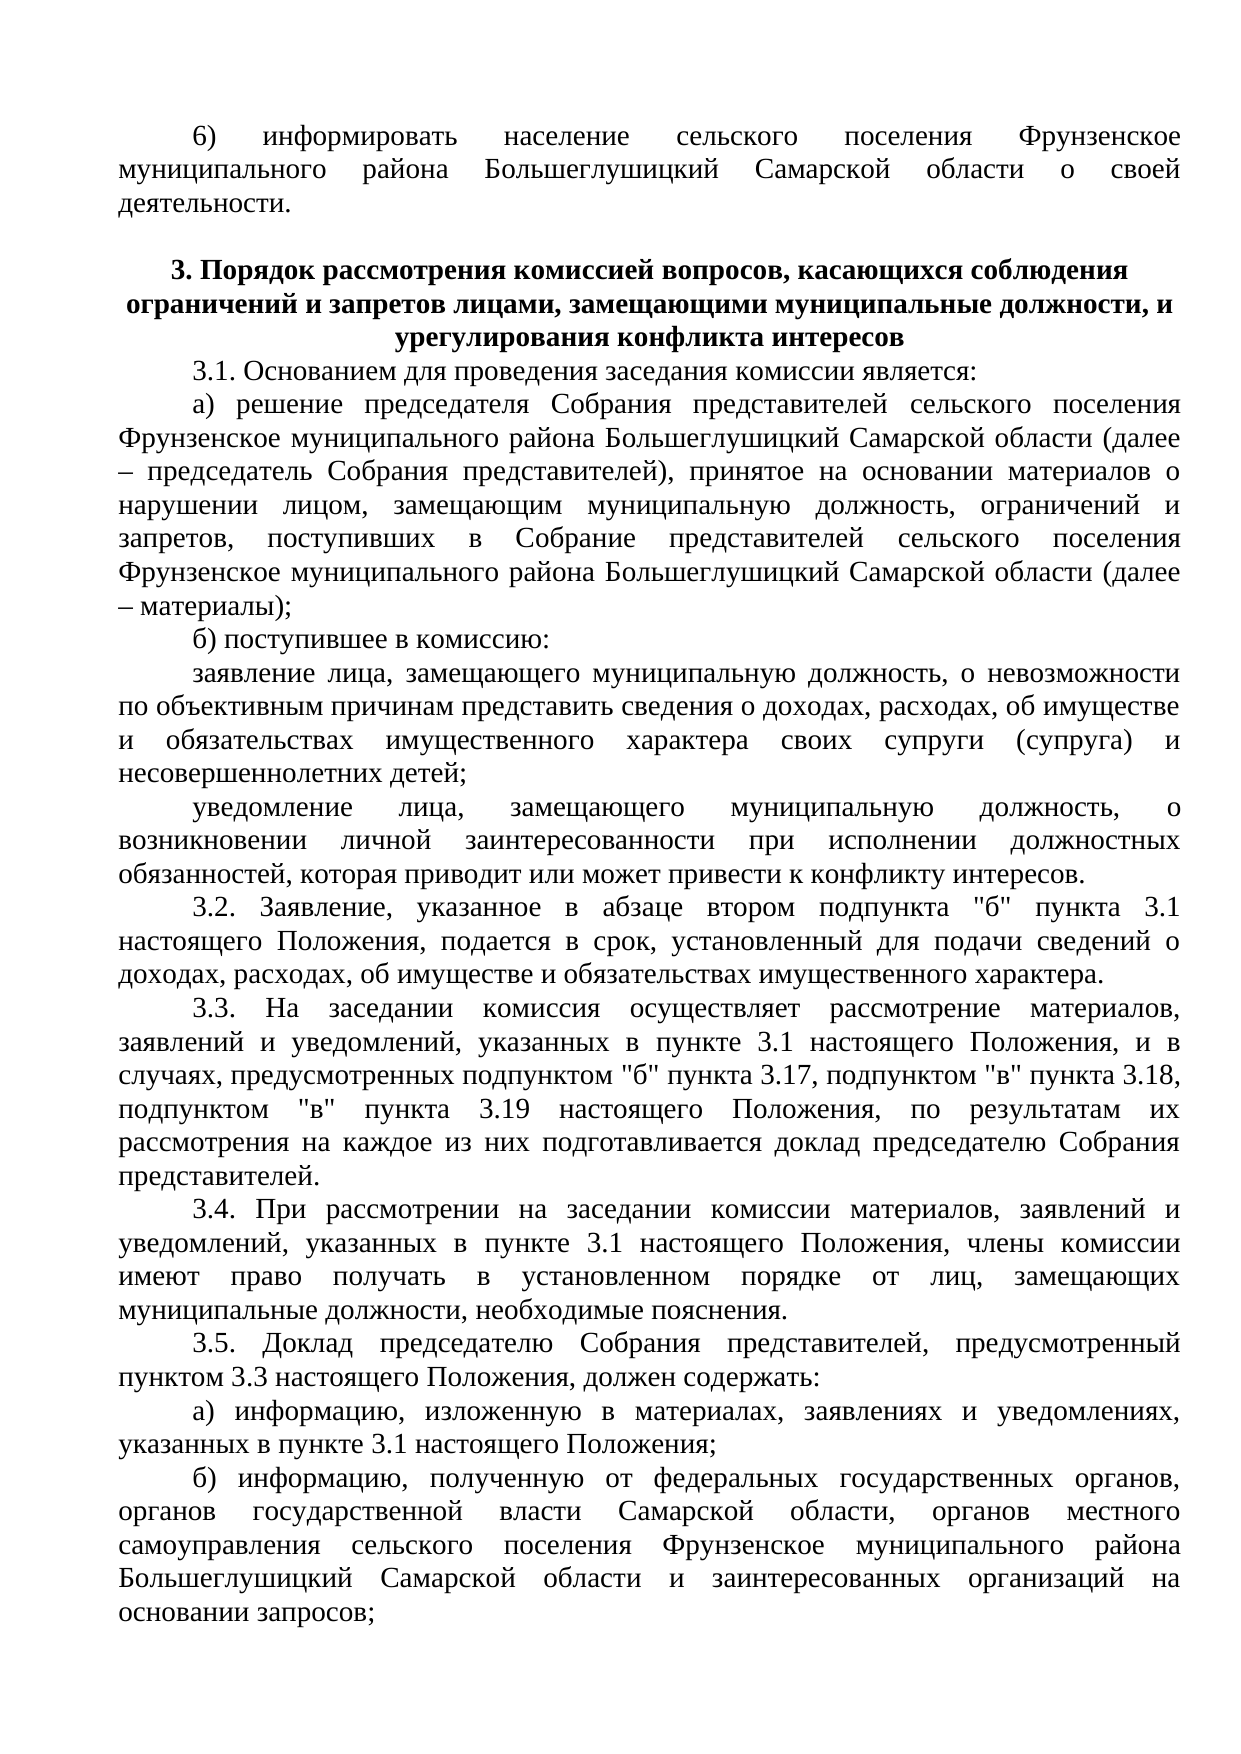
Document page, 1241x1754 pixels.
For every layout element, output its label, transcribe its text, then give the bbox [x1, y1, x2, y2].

text 3.3. На заседании комиссия осуществляет рассмотрение материалов, заявлений и уведомлений, указанных в пункте 3.1 настоящего Положения, и в случаях, предусмотренных подпунктом "б" пункта 3.17, подпунктом "в" пункта 3.18, подпунктом "в" пункта 3.19 настоящего Положения, по результатам их рассмотрения на каждое из них подготавливается доклад председателю Собрания представителей. [118, 990, 1181, 1191]
text 6) информировать население сельского поселения Фрунзенское муниципального района Большеглушицкий Самарской области о своей деятельности. [118, 118, 1181, 219]
text заявление лица, замещающего муниципальную должность, о невозможности по объективным причинам представить сведения о доходах, расходах, об имуществе и обязательствах имущественного характера своих супруги (супруга) и несовершеннолетних детей; [118, 655, 1181, 789]
text 3.4. При рассмотрении на заседании комиссии материалов, заявлений и уведомлений, указанных в пункте 3.1 настоящего Положения, члены комиссии имеют право получать в установленном порядке от лиц, замещающих муниципальные должности, необходимые пояснения. [118, 1191, 1181, 1326]
text 3.2. Заявление, указанное в абзаце втором подпункта "б" пункта 3.1 настоящего Положения, подается в срок, установленный для подачи сведений о доходах, расходах, об имуществе и обязательствах имущественного характера. [118, 889, 1181, 990]
text б) поступившее в комиссию: [118, 621, 1181, 655]
text б) информацию, полученную от федеральных государственных органов, органов государственной власти Самарской области, органов местного самоуправления сельского поселения Фрунзенское муниципального района Большеглушицкий Самарской области и заинтересованных организаций на основании запросов; [118, 1460, 1181, 1627]
text 3. Порядок рассмотрения комиссией вопросов, касающихся соблюдения ограничений и запретов лицами, замещающими муниципальные должности, и урегулирования конфликта интересов [118, 252, 1181, 353]
text 3.5. Доклад председателю Собрания представителей, предусмотренный пунктом 3.3 настоящего Положения, должен содержать: [118, 1326, 1181, 1393]
text уведомление лица, замещающего муниципальную должность, о возникновении личной заинтересованности при исполнении должностных обязанностей, которая приводит или может привести к конфликту интересов. [118, 789, 1181, 889]
text а) информацию, изложенную в материалах, заявлениях и уведомлениях, указанных в пункте 3.1 настоящего Положения; [118, 1393, 1181, 1460]
text а) решение председателя Собрания представителей сельского поселения Фрунзенское муниципального района Большеглушицкий Самарской области (далее – председатель Собрания представителей), принятое на основании материалов о нарушении лицом, замещающим муниципальную должность, ограничений и запретов, поступивших в Собрание представителей сельского поселения Фрунзенское муниципального района Большеглушицкий Самарской области (далее – материалы); [118, 386, 1181, 621]
text 3.1. Основанием для проведения заседания комиссии является: [118, 353, 1181, 386]
